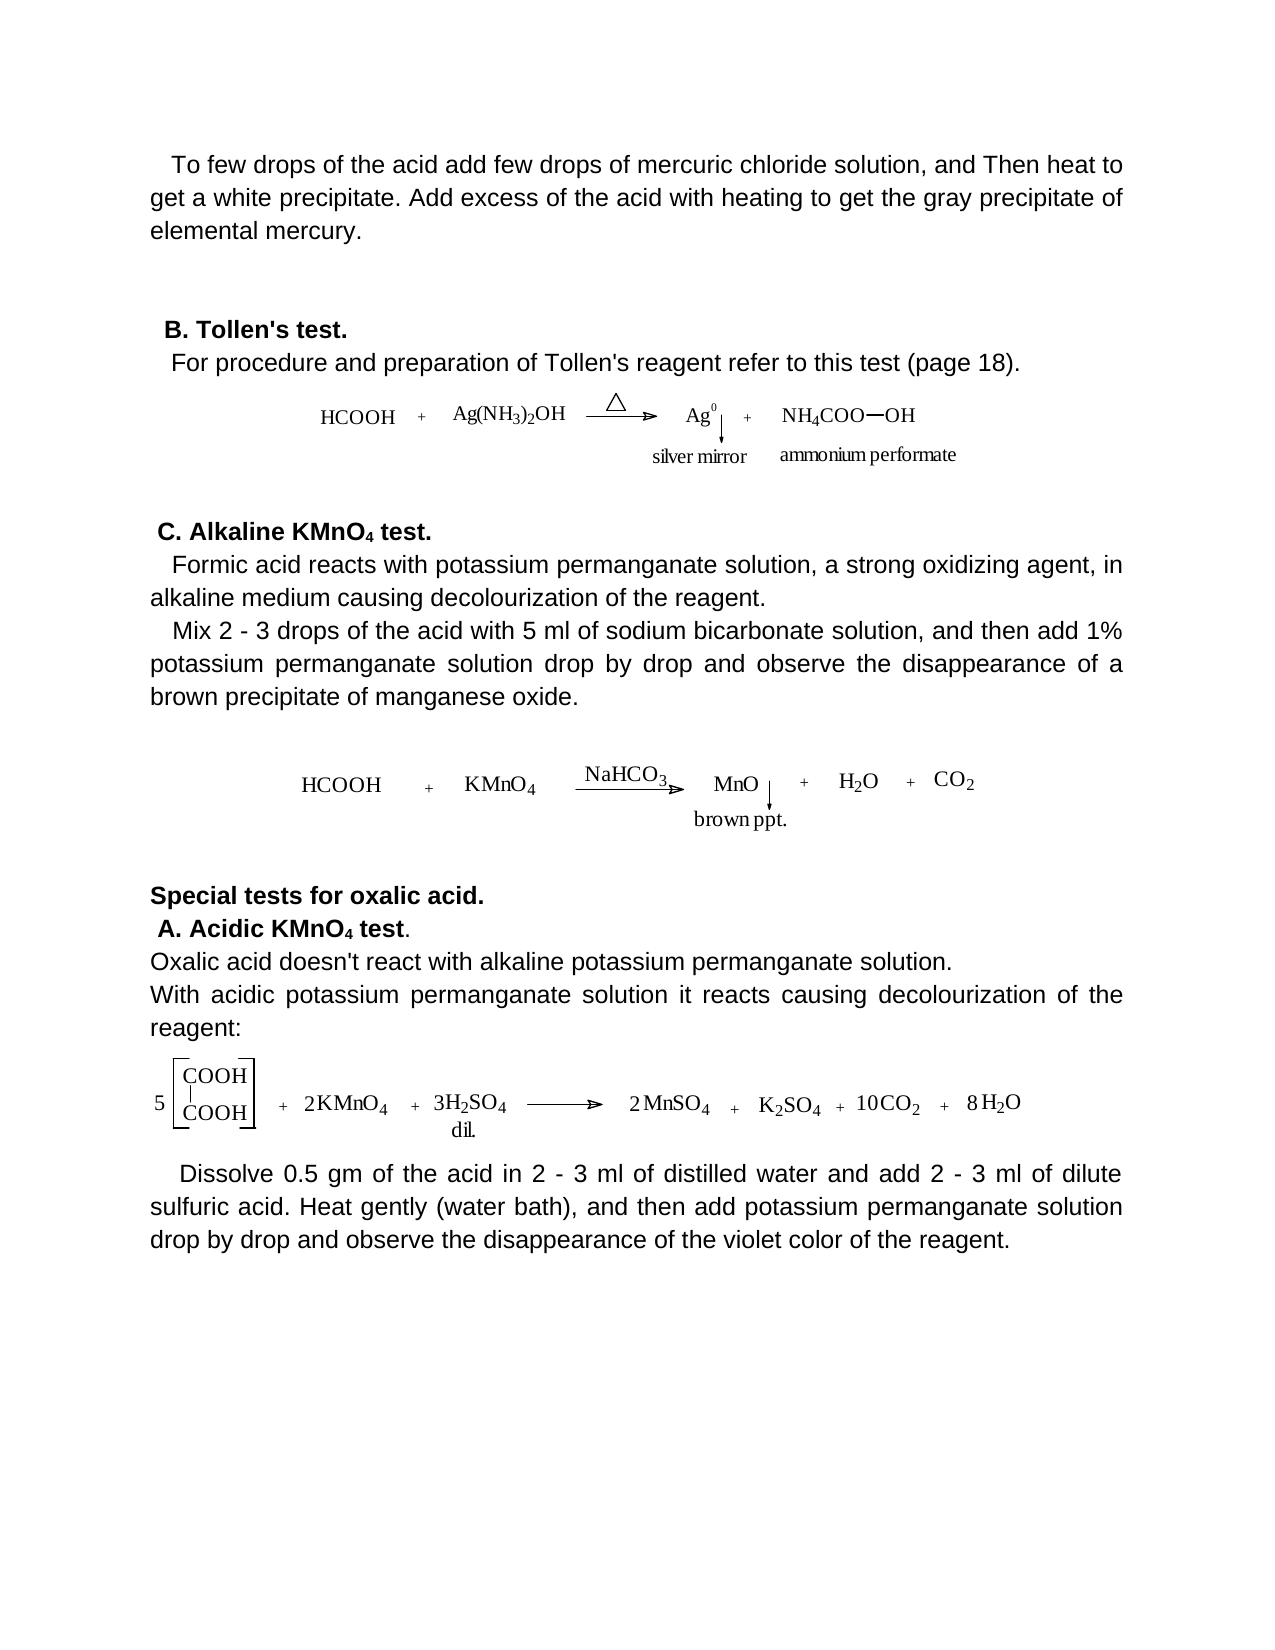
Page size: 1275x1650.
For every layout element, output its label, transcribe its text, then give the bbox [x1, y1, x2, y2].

text B. Tollen's test. [150, 315, 1125, 344]
text Oxalic acid doesn't react with alkaline potassium permanganate solution. [150, 947, 1125, 976]
text Mix 2 - 3 drops of the acid with 5 ml of sodium bicarbonate solution, and then add 1% potassium permanganate solution drop by drop and observe the disappearance of a brown precipitate of manganese oxide. [150, 616, 1125, 711]
text Formic acid reacts with potassium permanganate solution, a strong oxidizing agent, in alkaline medium causing decolourization of the reagent. [150, 550, 1125, 612]
text C. Alkaline KMnO4 test. [150, 517, 1125, 546]
text Dissolve 0.5 gm of the acid in 2 - 3 ml of distilled water and add 2 - 3 ml of dilute sulfuric acid. Heat gently (water bath), and then add potassium permanganate solution drop by drop and observe the disappearance of the violet color of the reagent. [150, 1158, 1125, 1253]
text With acidic potassium permanganate solution it reacts causing decolourization of the reagent: [150, 980, 1125, 1042]
text A. Acidic KMnO4 test. [150, 914, 1125, 943]
text Special tests for oxalic acid. [150, 881, 1125, 910]
text For procedure and preparation of Tollen's reagent refer to this test (page 18). [150, 348, 1125, 377]
text To few drops of the acid add few drops of mercuric chloride solution, and Then heat to get a white precipitate. Add excess of the acid with heating to get the gray precipitate of elemental mercury. [150, 150, 1125, 245]
